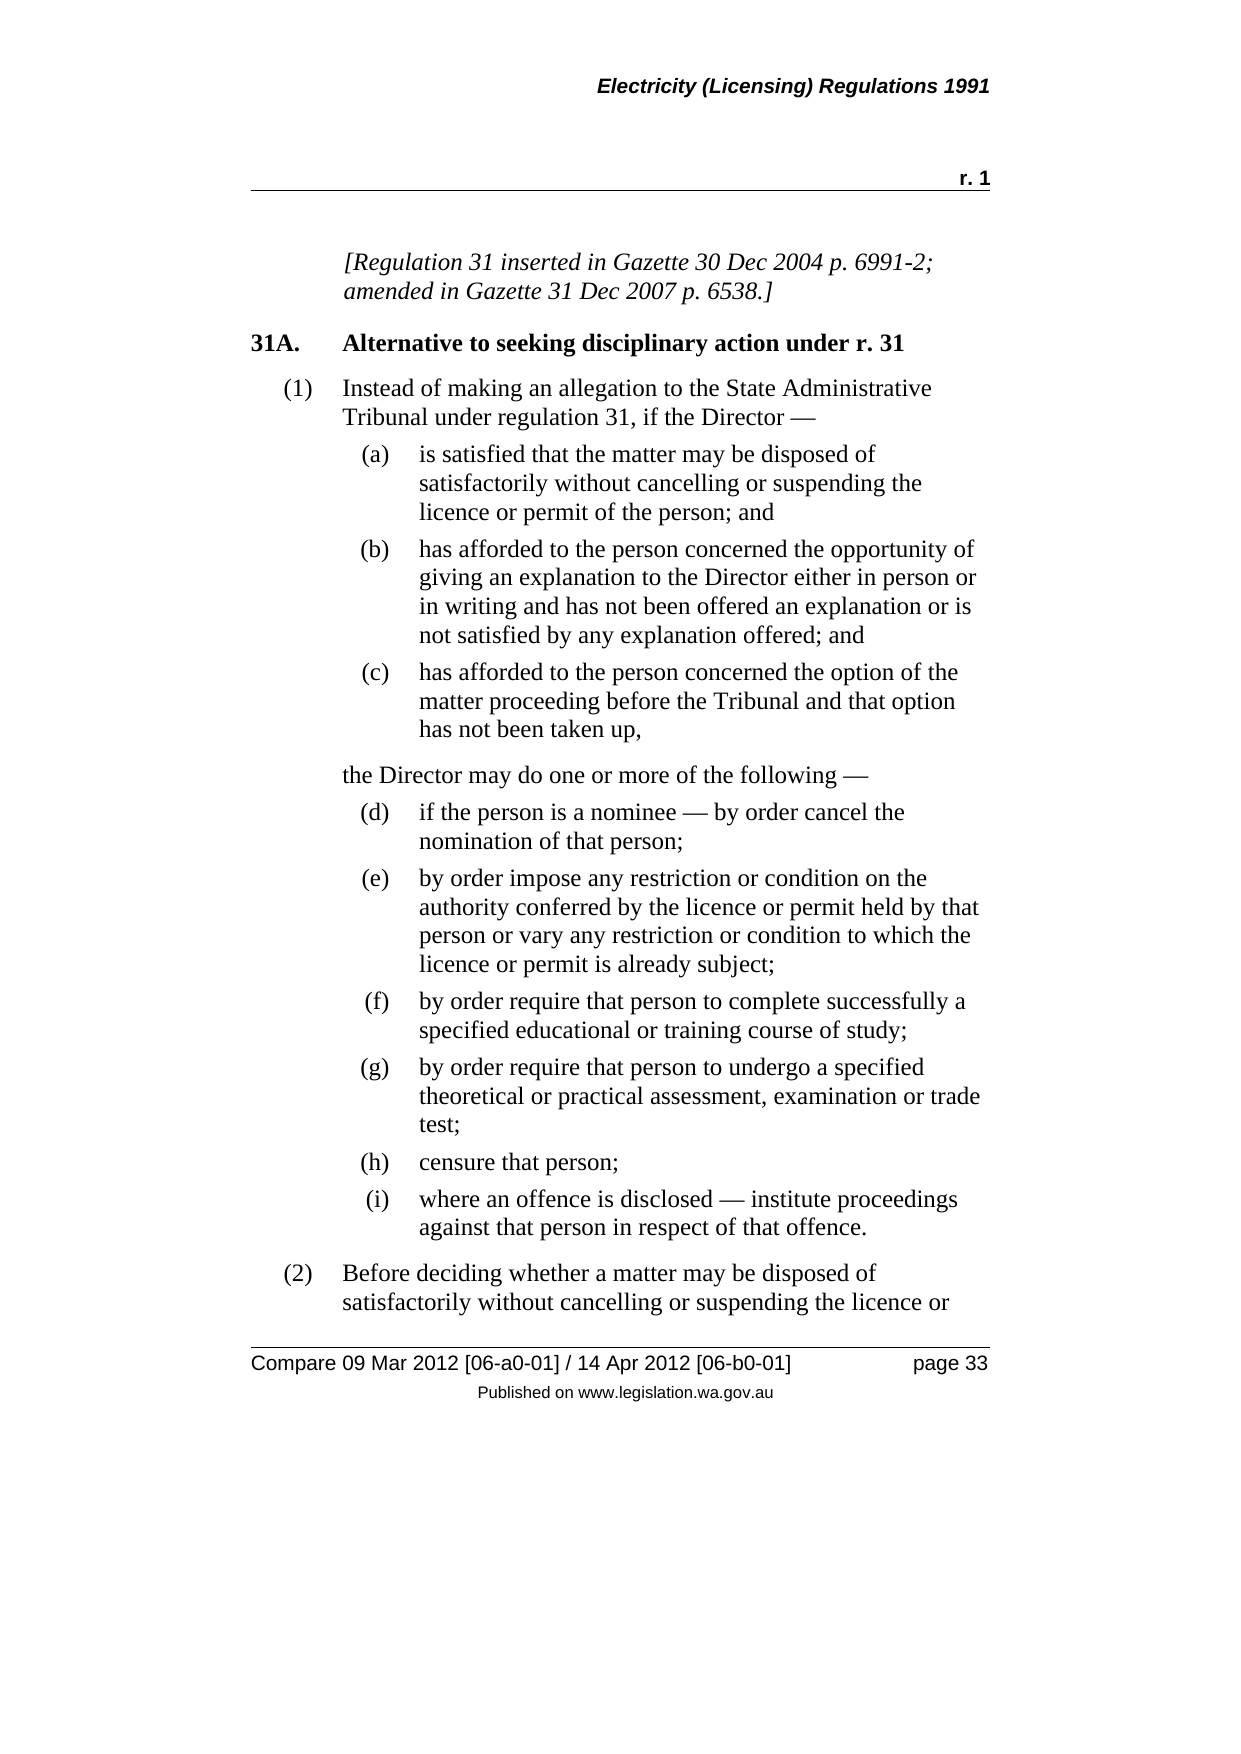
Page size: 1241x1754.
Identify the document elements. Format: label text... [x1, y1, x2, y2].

text (1) Instead of making an allegation to the State Administrative Tribunal under regulation 31, if the Director — [251, 373, 990, 431]
text (e) by order impose any restriction or condition on the authority conferred by the licence or permit held by that person or vary any restriction or condition to which the licence or permit is already subject; [251, 863, 990, 978]
text (g) by order require that person to undergo a specified theoretical or practical assessment, examination or trade test; [251, 1052, 990, 1138]
text (i) where an offence is disclosed — institute proceedings against that person in respect of that offence. [251, 1184, 990, 1241]
text (f) by order require that person to complete successfully a specified educational or training course of study; [251, 986, 990, 1044]
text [251, 1258, 990, 1315]
text (h) censure that person; [251, 1147, 990, 1175]
text (c) has afforded to the person concerned the option of the matter proceeding before the Tribunal and that option has not been taken up, [251, 657, 990, 743]
subtitle 31A. Alternative to seeking disciplinary action under r. 31 [251, 328, 990, 357]
text (b) has afforded to the person concerned the opportunity of giving an explanation to the Director either in person or in writing and has not been offered an explanation or is not satisfied by any explanation offered; and [251, 534, 990, 649]
text (d) if the person is a nominee — by order cancel the nomination of that person; [251, 797, 990, 854]
text (a) is satisfied that the matter may be disposed of satisfactorily without cancelling or suspending the licence or permit of the person; and [251, 439, 990, 525]
text [Regulation 31 inserted in Gazette 30 Dec 2004 p. 6991-2; amended in Gazette 31 Dec 2007 p. 6538.] [251, 247, 990, 305]
text the Director may do one or more of the following — [251, 760, 990, 789]
